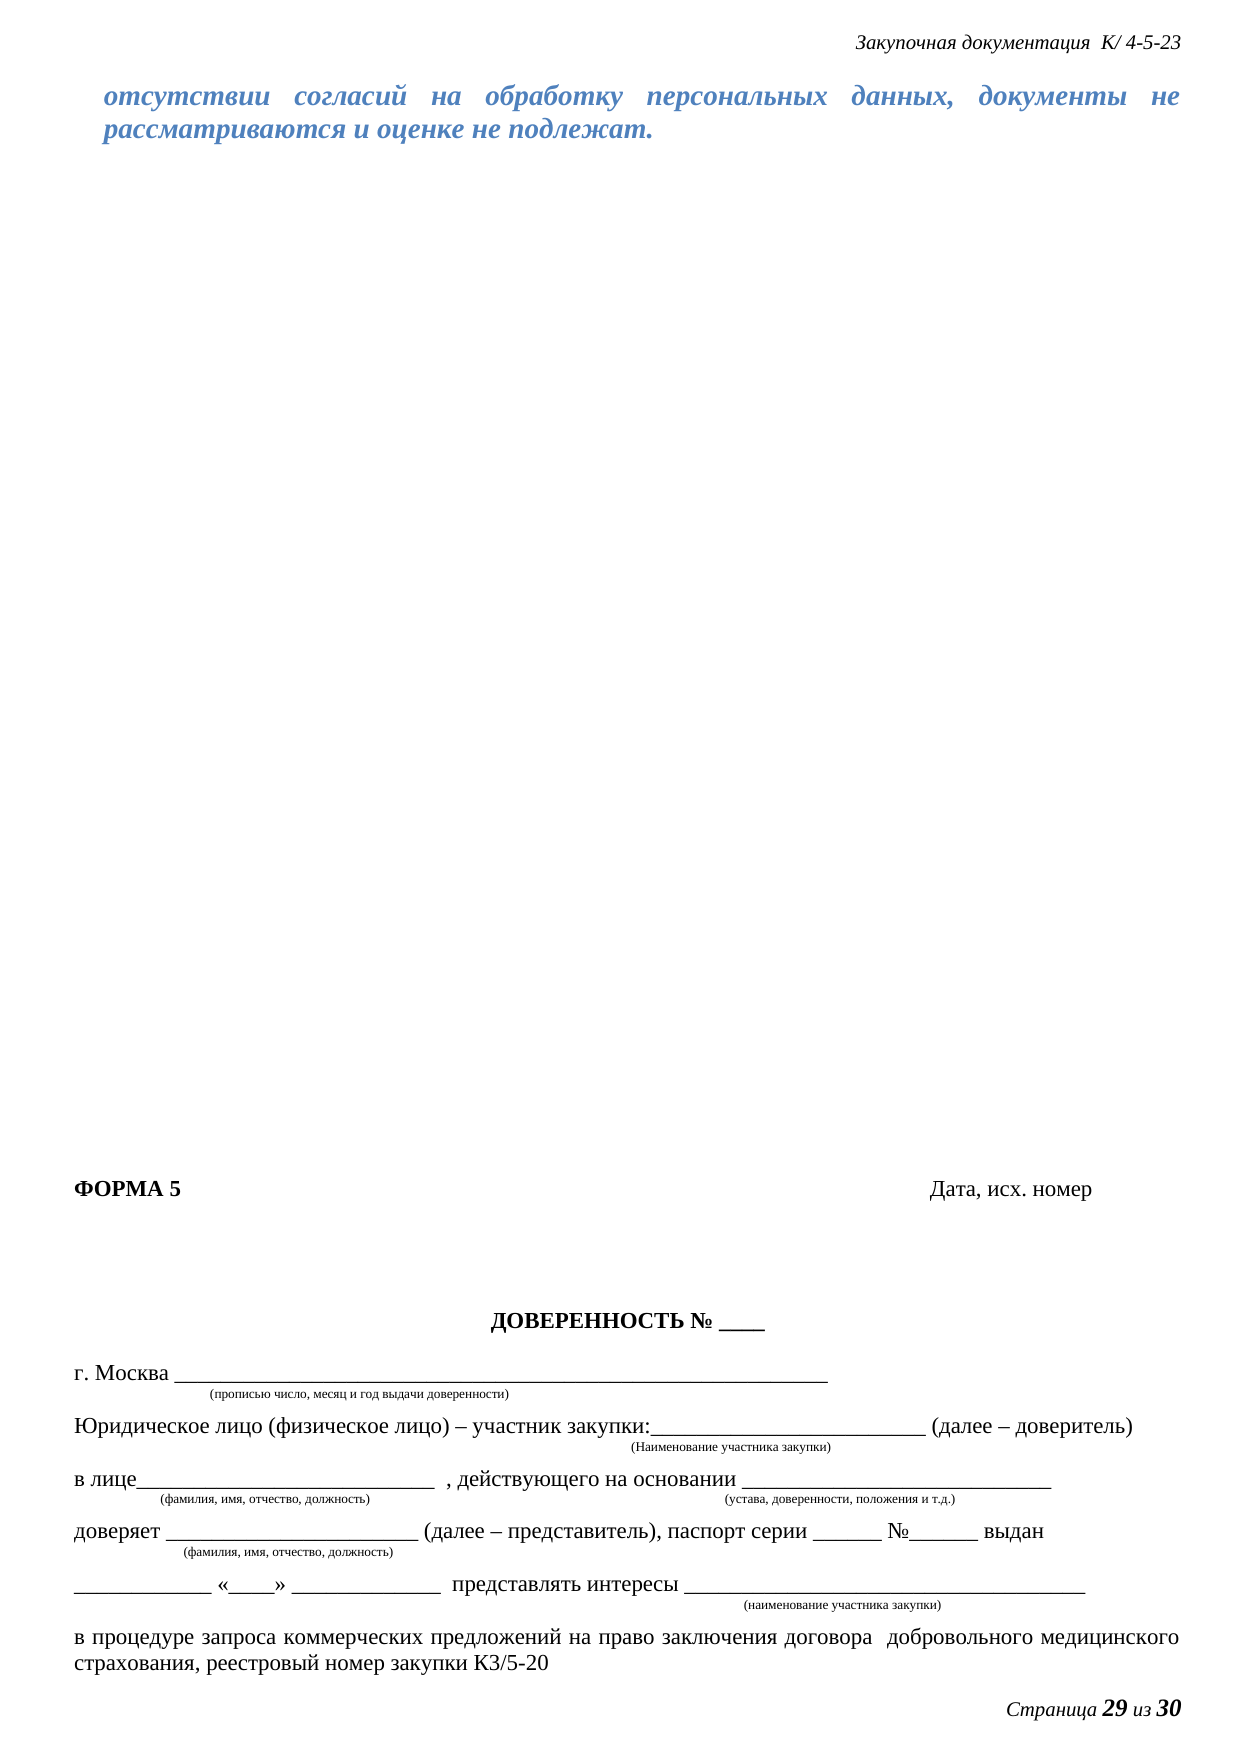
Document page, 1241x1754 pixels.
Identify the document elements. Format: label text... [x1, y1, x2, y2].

text (прописью число, месяц и год выдачи доверенности) [74, 1386, 1181, 1412]
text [103, 78, 1181, 145]
text г. Москва _________________________________________________________ [74, 1359, 1181, 1386]
text Юридическое лицо (физическое лицо) – участник закупки:________________________ (далее – доверитель) [74, 1412, 1181, 1438]
text ДОВЕРЕННОСТЬ № ____ [74, 1307, 1181, 1333]
text (фамилия, имя, отчество, должность) (устава, доверенности, положения и т.д.) [74, 1491, 1181, 1518]
text в лице__________________________ , действующего на основании ___________________________ [74, 1465, 1181, 1491]
text (фамилия, имя, отчество, должность) [74, 1544, 1181, 1570]
text (наименование участника закупки) [74, 1597, 1181, 1623]
text (Наименование участника закупки) [74, 1438, 1181, 1465]
text ____________ «____» _____________ представлять интересы ___________________________________ [74, 1570, 1181, 1597]
text доверяет ______________________ (далее – представитель), паспорт серии ______ №______ выдан [74, 1518, 1181, 1544]
text в процедуре запроса коммерческих предложений на право заключения договора добровольного медицинского страхования, реестровый номер закупки К3/5-20 [74, 1623, 1181, 1676]
text ФОРМА 5 Дата, исх. номер [74, 1175, 1181, 1201]
